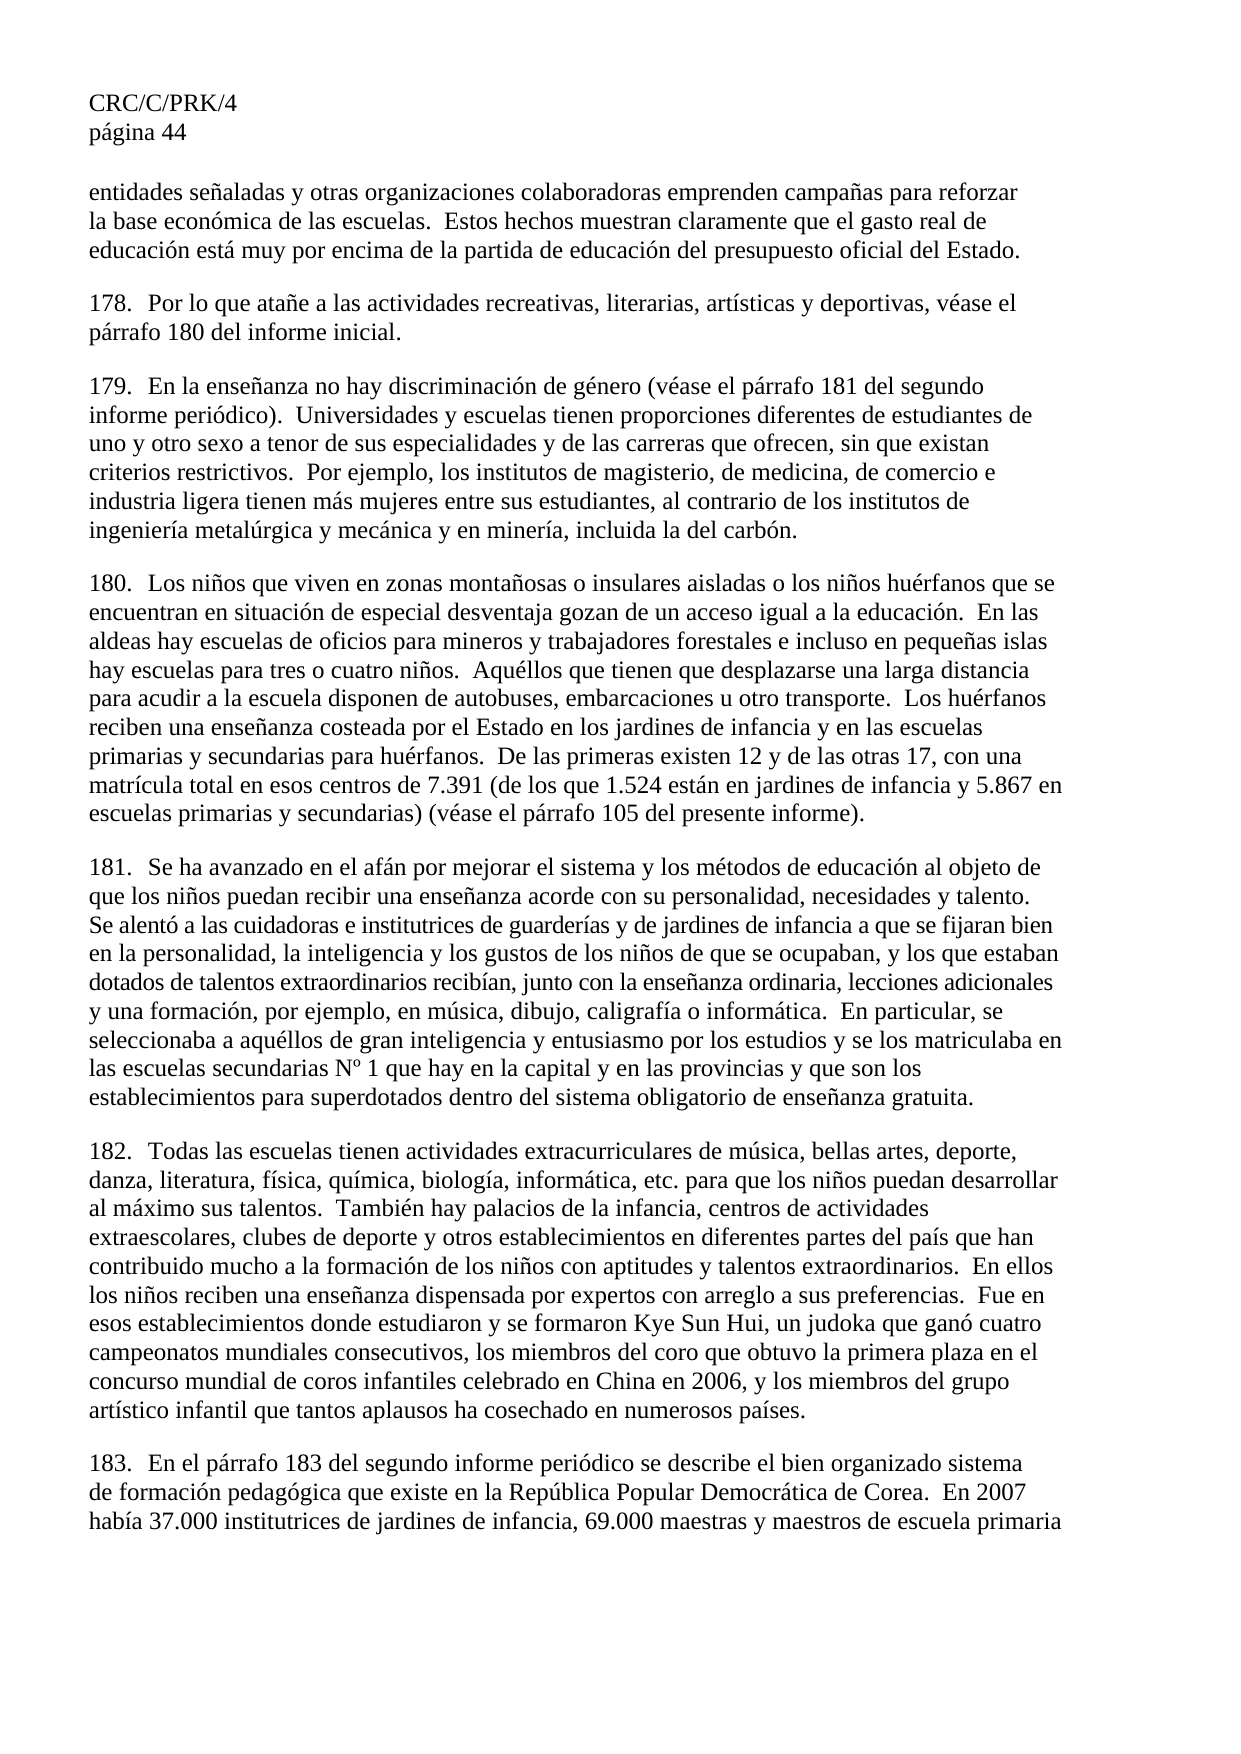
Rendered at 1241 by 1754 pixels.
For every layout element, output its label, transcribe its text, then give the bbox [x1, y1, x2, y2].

text 180. Los niños que viven en zonas montañosas o insulares aisladas o los niños huérfanos que se encuentran en situación de especial desventaja gozan de un acceso igual a la educación. En las aldeas hay escuelas de oficios para mineros y trabajadores forestales e incluso en pequeñas islas hay escuelas para tres o cuatro niños. Aquéllos que tienen que desplazarse una larga distancia para acudir a la escuela disponen de autobuses, embarcaciones u otro transporte. Los huérfanos reciben una enseñanza costeada por el Estado en los jardines de infancia y en las escuelas primarias y secundarias para huérfanos. De las primeras existen 12 y de las otras 17, con una matrícula total en esos centros de 7.391 (de los que 1.524 están en jardines de infancia y 5.867 en escuelas primarias y secundarias) (véase el párrafo 105 del presente informe). [88, 568, 1063, 827]
text 179. En la enseñanza no hay discriminación de género (véase el párrafo 181 del segundo informe periódico). Universidades y escuelas tienen proporciones diferentes de estudiantes de uno y otro sexo a tenor de sus especialidades y de las carreras que ofrecen, sin que existan criterios restrictivos. Por ejemplo, los institutos de magisterio, de medicina, de comercio e industria ligera tienen más mujeres entre sus estudiantes, al contrario de los institutos de ingeniería metalúrgica y mecánica y en minería, incluida la del carbón. [88, 371, 1063, 543]
text 178. Por lo que atañe a las actividades recreativas, literarias, artísticas y deportivas, véase el párrafo 180 del informe inicial. [88, 288, 1063, 346]
text 182. Todas las escuelas tienen actividades extracurriculares de música, bellas artes, deporte, danza, literatura, física, química, biología, informática, etc. para que los niños puedan desarrollar al máximo sus talentos. También hay palacios de la infancia, centros de actividades extraescolares, clubes de deporte y otros establecimientos en diferentes partes del país que han contribuido mucho a la formación de los niños con aptitudes y talentos extraordinarios. En ellos los niños reciben una enseñanza dispensada por expertos con arreglo a sus preferencias. Fue en esos establecimientos donde estudiaron y se formaron Kye Sun Hui, un judoka que ganó cuatro campeonatos mundiales consecutivos, los miembros del coro que obtuvo la primera plaza en el concurso mundial de coros infantiles celebrado en China en 2006, y los miembros del grupo artístico infantil que tantos aplausos ha cosechado en numerosos países. [88, 1136, 1063, 1423]
text 181. Se ha avanzado en el afán por mejorar el sistema y los métodos de educación al objeto de que los niños puedan recibir una enseñanza acorde con su personalidad, necesidades y talento. Se alentó a las cuidadoras e institutrices de guarderías y de jardines de infancia a que se fijaran bien en la personalidad, la inteligencia y los gustos de los niños de que se ocupaban, y los que estaban dotados de talentos extraordinarios recibían, junto con la enseñanza ordinaria, lecciones adicionales y una formación, por ejemplo, en música, dibujo, caligrafía o informática. En particular, se seleccionaba a aquéllos de gran inteligencia y entusiasmo por los estudios y se los matriculaba en las escuelas secundarias Nº 1 que hay en la capital y en las provincias y que son los establecimientos para superdotados dentro del sistema obligatorio de enseñanza gratuita. [88, 852, 1063, 1111]
